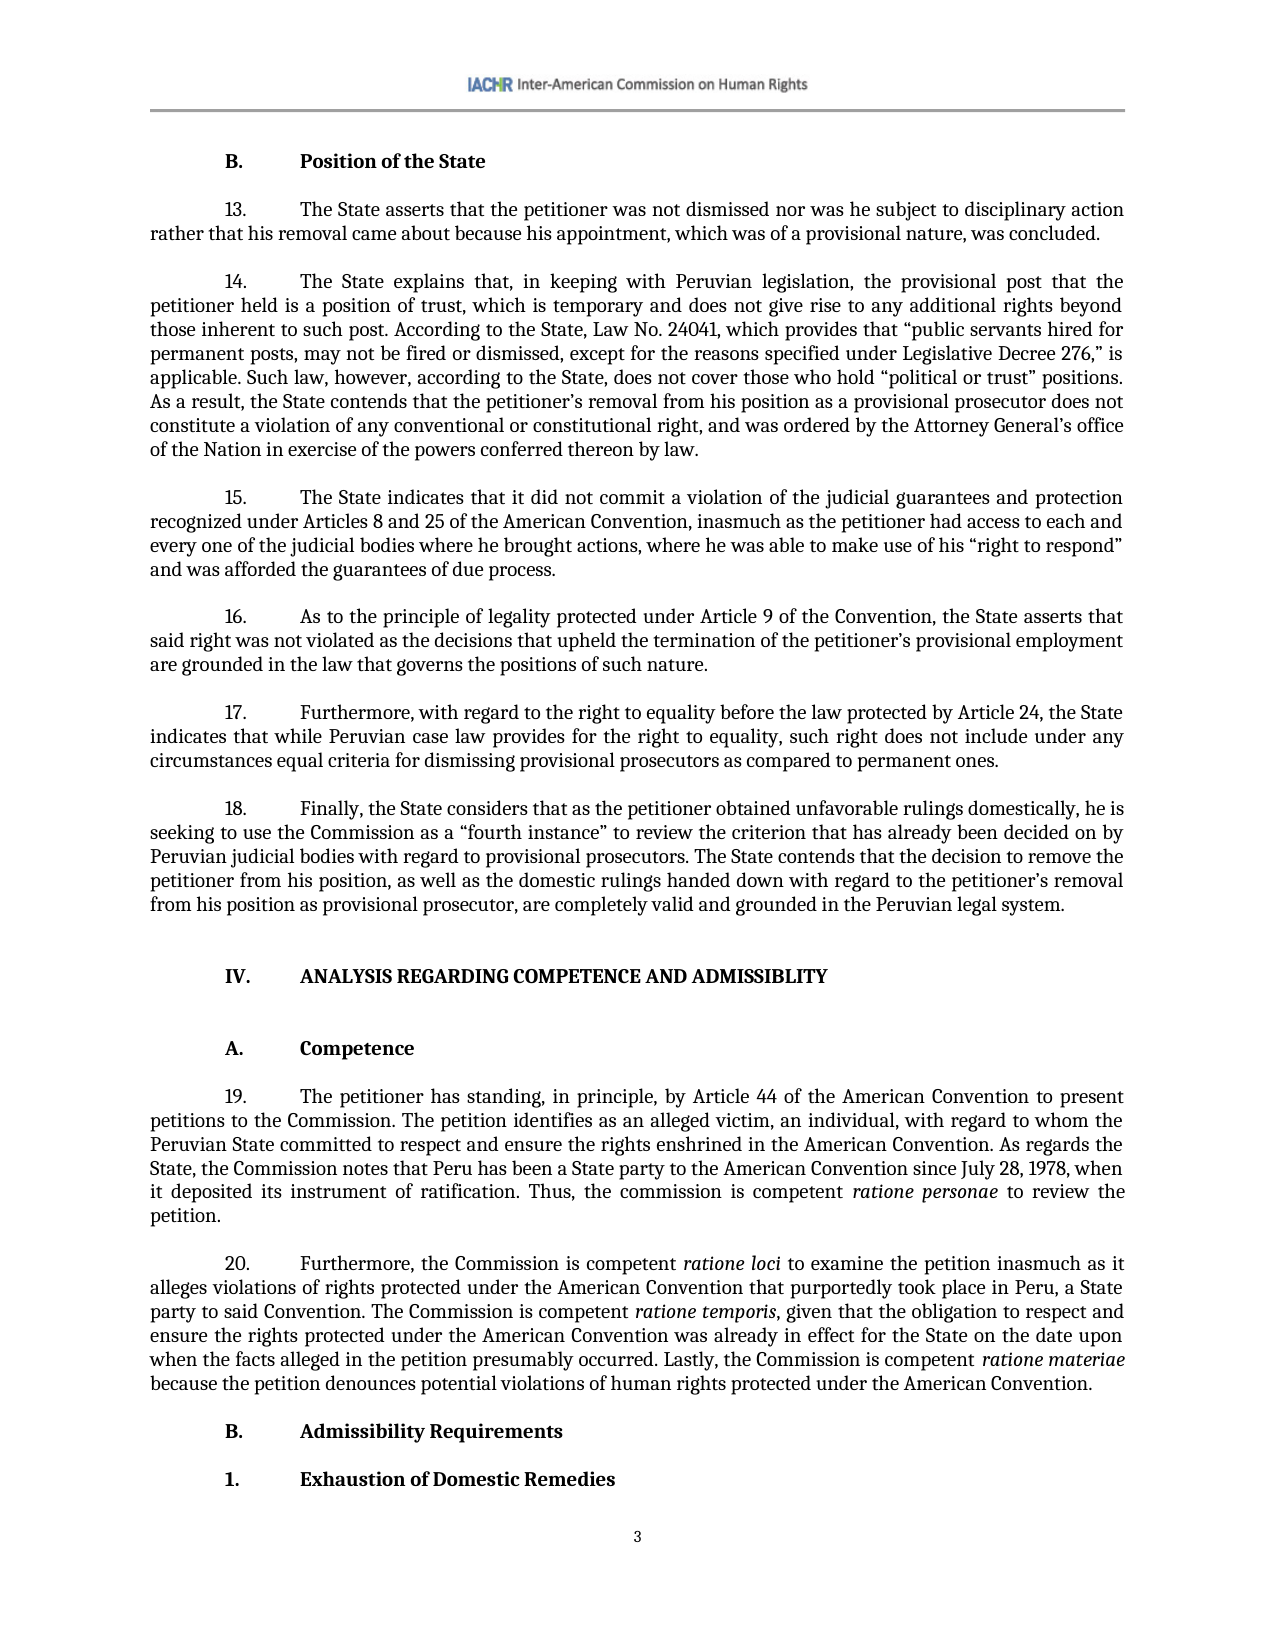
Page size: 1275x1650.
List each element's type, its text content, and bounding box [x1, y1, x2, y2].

list ANALYSIS REGARDING COMPETENCE AND ADMISSIBLITY [225, 964, 1125, 988]
list The State indicates that it did not commit a violation of the judicial guarantees and protection recognized under Articles 8 and 25 of the American Convention, inasmuch as the petitioner had access to each and every one of the judicial bodies where he brought actions, where he was able to make use of his “right to respond” and was afforded the guarantees of due process. [150, 485, 1125, 581]
list As to the principle of legality protected under Article 9 of the Convention, the State asserts that said right was not violated as the decisions that upheld the termination of the petitioner’s provisional employment are grounded in the law that governs the positions of such nature. [150, 605, 1125, 677]
list The petitioner has standing, in principle, by Article 44 of the American Convention to present petitions to the Commission. The petition identifies as an alleged victim, an individual, with regard to whom the Peruvian State committed to respect and ensure the rights enshrined in the American Convention. As regards the State, the Commission notes that Peru has been a State party to the American Convention since July 28, 1978, when it deposited its instrument of ratification. Thus, the commission is competent ratione personae to review the petition. [150, 1084, 1125, 1228]
list The State asserts that the petitioner was not dismissed nor was he subject to disciplinary action rather that his removal came about because his appointment, which was of a provisional nature, was concluded. [150, 198, 1125, 246]
list Finally, the State considers that as the petitioner obtained unfavorable rulings domestically, he is seeking to use the Commission as a “fourth instance” to review the criterion that has already been decided on by Peruvian judicial bodies with regard to provisional prosecutors. The State contends that the decision to remove the petitioner from his position, as well as the domestic rulings handed down with regard to the petitioner’s removal from his position as provisional prosecutor, are completely valid and grounded in the Peruvian legal system. [150, 797, 1125, 917]
picture [456, 74, 819, 94]
list The State explains that, in keeping with Peruvian legislation, the provisional post that the petitioner held is a position of trust, which is temporary and does not give rise to any additional rights beyond those inherent to such post. According to the State, Law No. 24041, which provides that “public servants hired for permanent posts, may not be fired or dismissed, except for the reasons specified under Legislative Decree 276,” is applicable. Such law, however, according to the State, does not cover those who hold “political or trust” positions. As a result, the State contends that the petitioner’s removal from his position as a provisional prosecutor does not constitute a violation of any conventional or constitutional right, and was ordered by the Attorney General’s office of the Nation in exercise of the powers conferred thereon by law. [150, 270, 1125, 461]
subtitle B. Admissibility Requirements [150, 1420, 1125, 1444]
subtitle Position of the State [225, 150, 1125, 174]
list Furthermore, with regard to the right to equality before the law protected by Article 24, the State indicates that while Peruvian case law provides for the right to equality, such right does not include under any circumstances equal criteria for dismissing provisional prosecutors as compared to permanent ones. [150, 701, 1125, 773]
list Furthermore, the Commission is competent ratione loci to examine the petition inasmuch as it alleges violations of rights protected under the American Convention that purportedly took place in Peru, a State party to said Convention. The Commission is competent ratione temporis, given that the obligation to respect and ensure the rights protected under the American Convention was already in effect for the State on the date upon when the facts alleged in the petition presumably occurred. Lastly, the Commission is competent ratione materiae because the petition denounces potential violations of human rights protected under the American Convention. [150, 1252, 1125, 1396]
subtitle Competence [225, 1036, 1125, 1060]
subtitle Exhaustion of Domestic Remedies [150, 1468, 1125, 1492]
